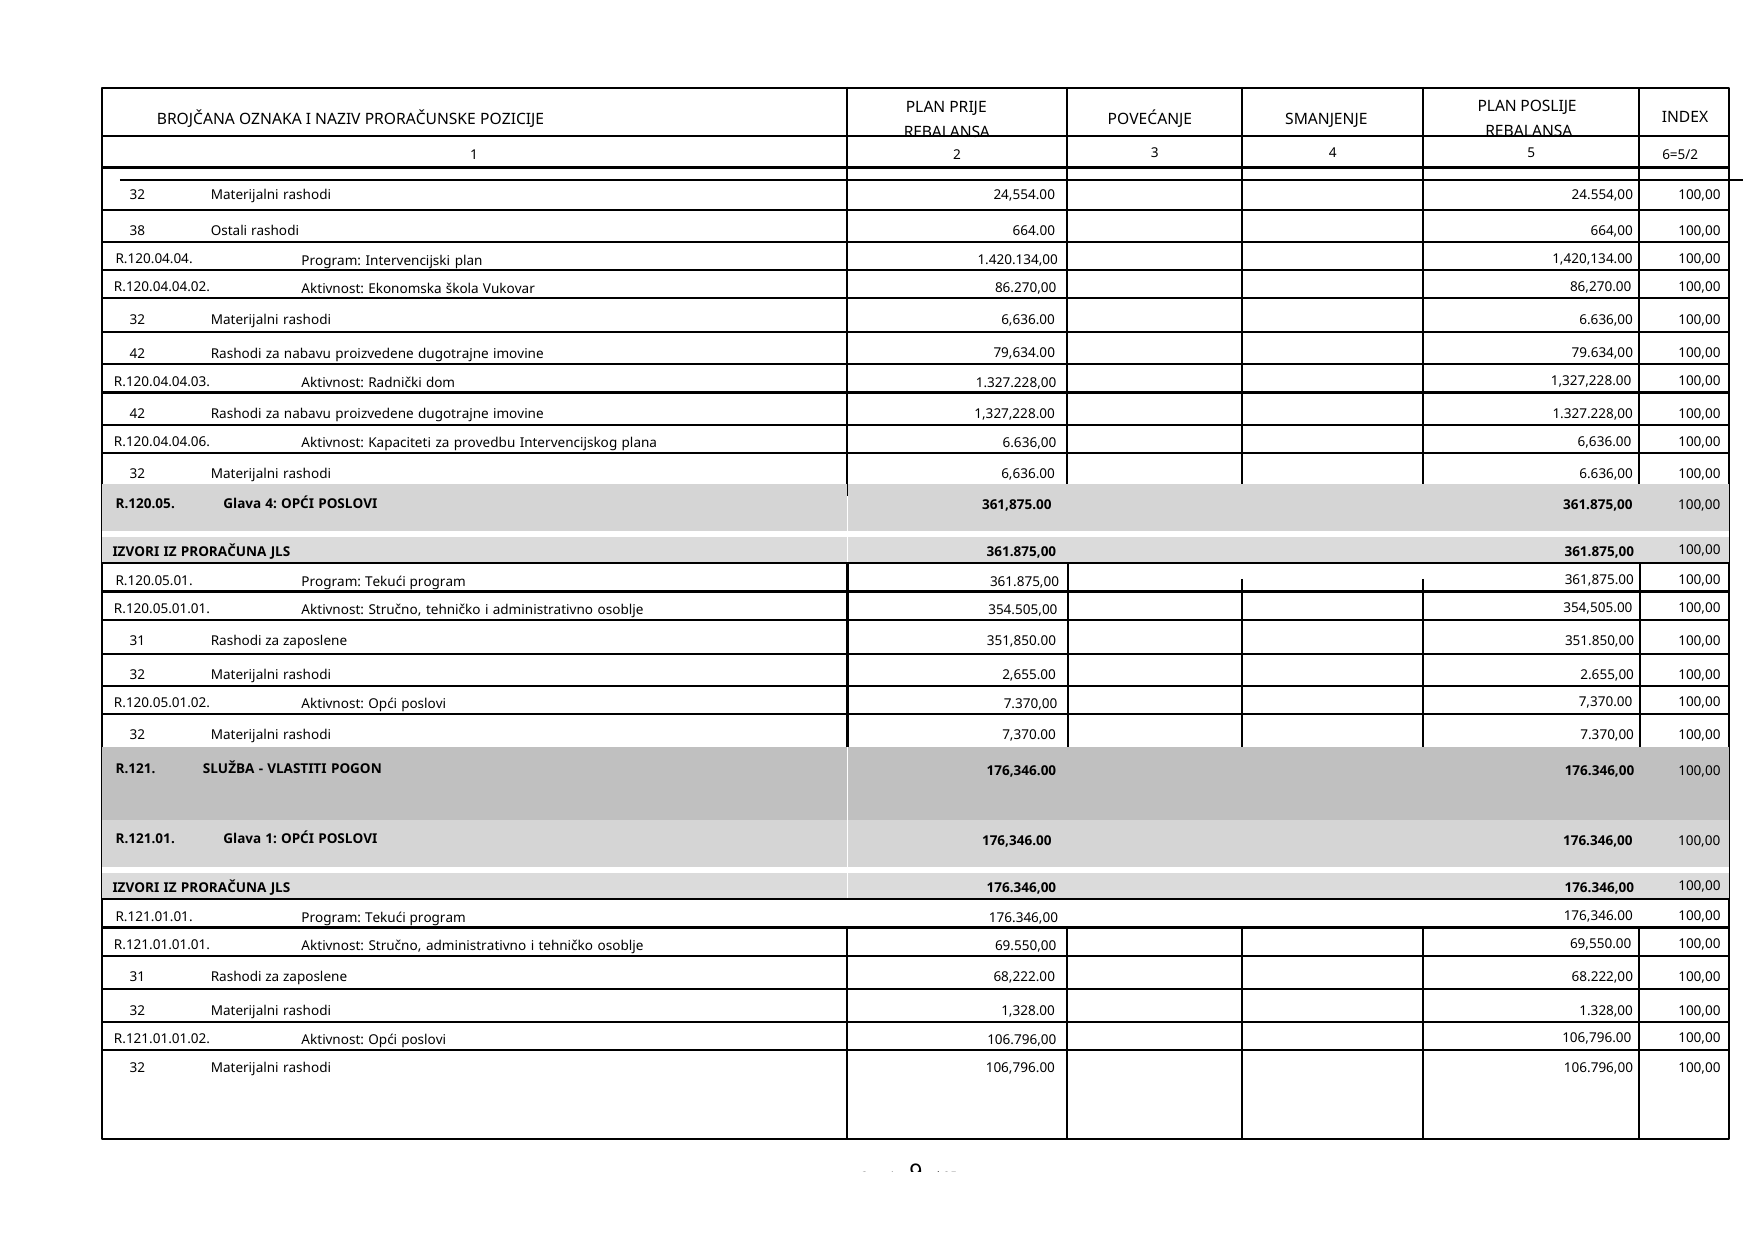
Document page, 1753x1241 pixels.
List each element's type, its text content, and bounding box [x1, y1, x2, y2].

subtitle POVEĆANJE [1107, 107, 1203, 129]
text SMANJENJE [1285, 107, 1380, 129]
subtitle BROJČANA OZNAKA I NAZIV PRORAČUNSKE POZICIJE [157, 108, 587, 129]
text INDEX [1662, 106, 1742, 127]
text PLAN PRIJE REBALANSA [903, 96, 999, 142]
subtitle PLAN POSLIJE REBALANSA [1477, 94, 1589, 141]
